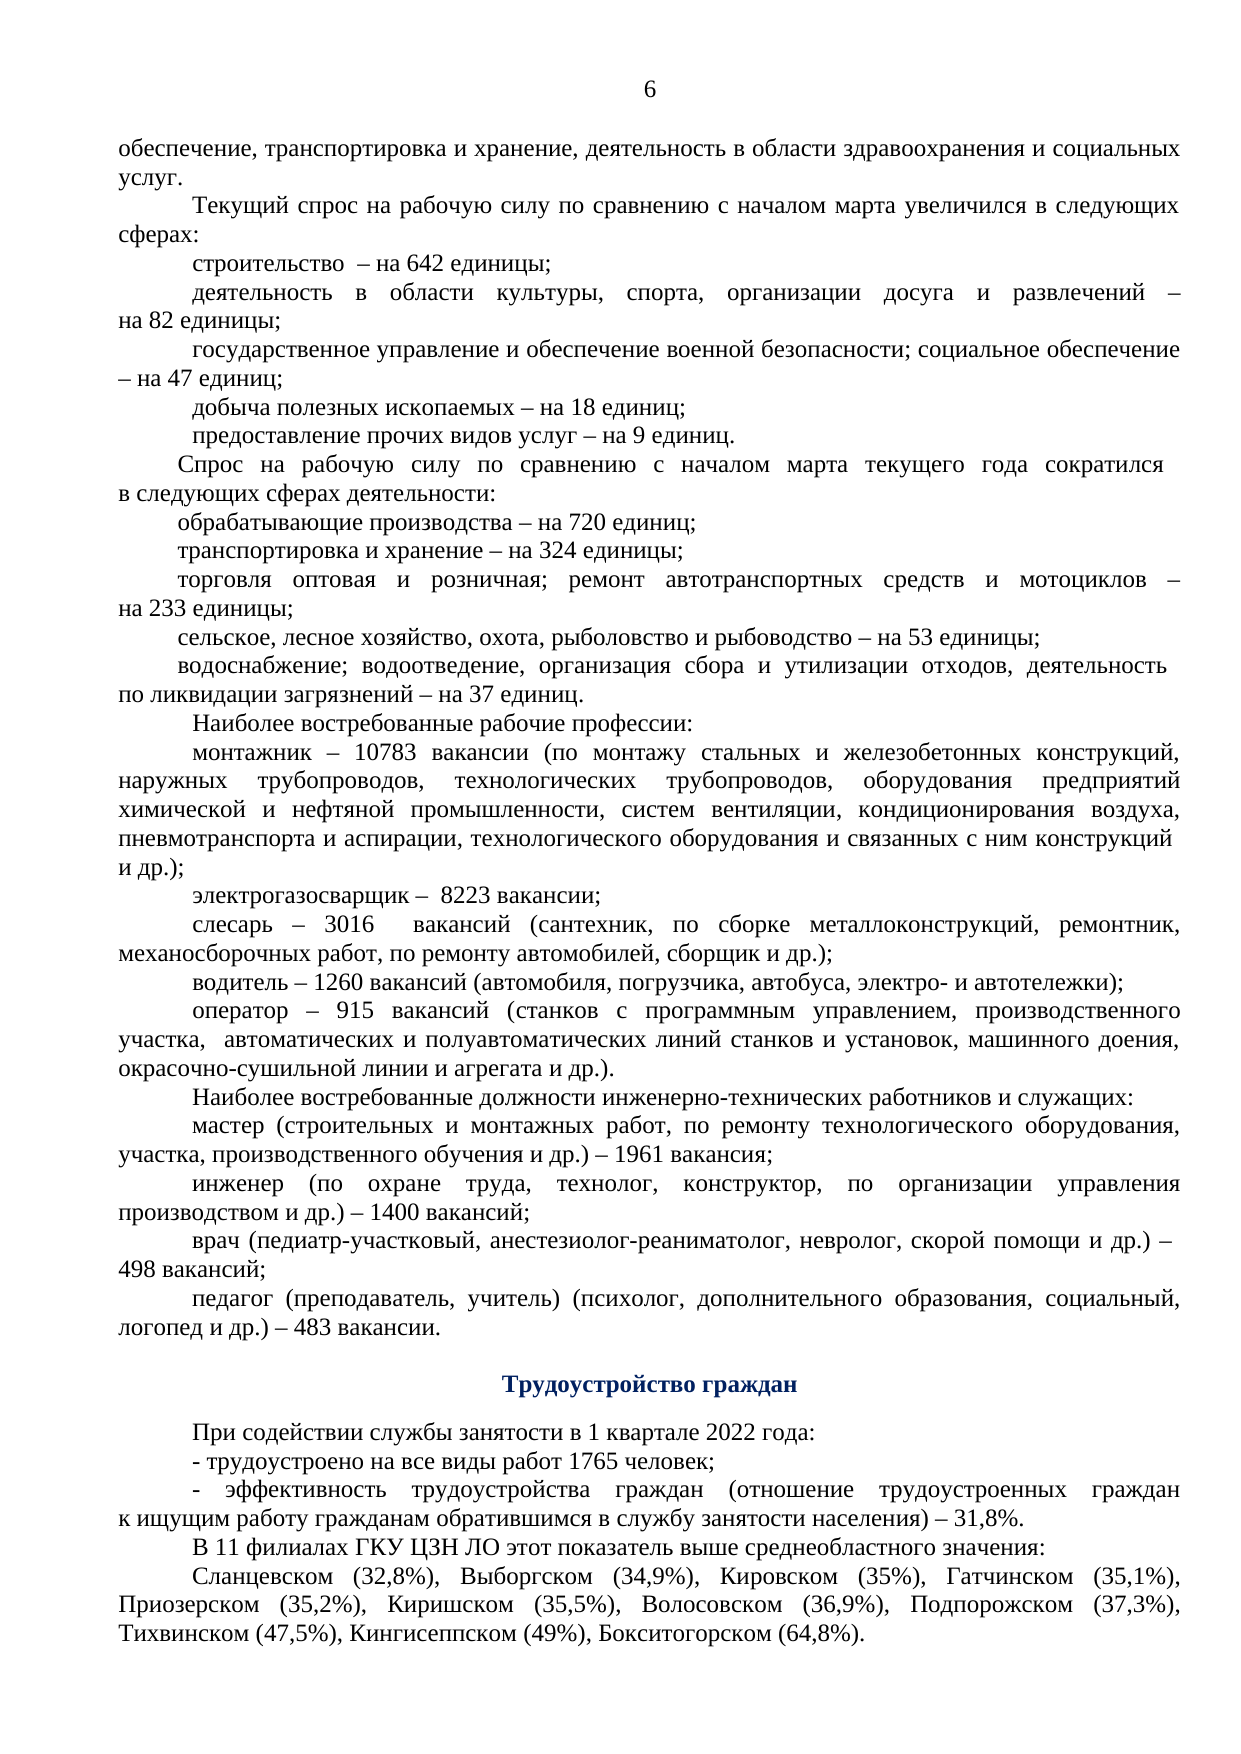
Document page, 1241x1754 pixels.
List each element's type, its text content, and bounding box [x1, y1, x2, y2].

text сельское, лесное хозяйство, охота, рыболовство и рыбоводство – на 53 единицы; [118, 622, 1181, 650]
text оператор – 915 вакансий (станков с программным управлением, производственного участка, автоматических и полуавтоматических линий станков и установок, машинного доения, окрасочно-сушильной линии и агрегата и др.). [118, 995, 1181, 1082]
list деятельность в области культуры, спорта, организации досуга и развлечений – на 82 единицы; [118, 277, 1181, 334]
text В 11 филиалах ГКУ ЦЗН ЛО этот показатель выше среднеобластного значения: [118, 1532, 1181, 1561]
text водитель – 1260 вакансий (автомобиля, погрузчика, автобуса, электро- и автотележки); [118, 967, 1181, 995]
list добыча полезных ископаемых – на 18 единиц; [118, 392, 1181, 420]
text Текущий спрос на рабочую силу по сравнению с началом марта увеличился в следующих сферах: [118, 190, 1181, 248]
text торговля оптовая и розничная; ремонт автотранспортных средств и мотоциклов – на 233 единицы; [118, 564, 1181, 622]
text При содействии службы занятости в 1 квартале 2022 года: [118, 1417, 1181, 1446]
text Наиболее востребованные должности инженерно-технических работников и служащих: [118, 1082, 1181, 1110]
text - эффективность трудоустройства граждан (отношение трудоустроенных граждан к ищущим работу гражданам обратившимся в службу занятости населения) – 31,8%. [118, 1474, 1181, 1532]
text - трудоустроено на все виды работ 1765 человек; [118, 1446, 1181, 1474]
text Наиболее востребованные рабочие профессии: [118, 708, 1181, 737]
text врач (педиатр-участковый, анестезиолог-реаниматолог, невролог, скорой помощи и др.) – 498 вакансий; [118, 1225, 1181, 1283]
text Спрос на рабочую силу по сравнению с началом марта текущего года сократился в следующих сферах деятельности: [118, 449, 1181, 507]
text монтажник – 10783 вакансии (по монтажу стальных и железобетонных конструкций, наружных трубопроводов, технологических трубопроводов, оборудования предприятий химической и нефтяной промышленности, систем вентиляции, кондиционирования воздуха, пневмотранспорта и аспирации, технологического оборудования и связанных с ним конструкций и др.); [118, 737, 1181, 880]
text мастер (строительных и монтажных работ, по ремонту технологического оборудования, участка, производственного обучения и др.) – 1961 вакансия; [118, 1110, 1181, 1168]
text водоснабжение; водоотведение, организация сбора и утилизации отходов, деятельность по ликвидации загрязнений – на 37 единиц. [118, 650, 1181, 708]
text Трудоустройство граждан [118, 1369, 1181, 1398]
text Сланцевском (32,8%), Выборгском (34,9%), Кировском (35%), Гатчинском (35,1%), Приозерском (35,2%), Киришском (35,5%), Волосовском (36,9%), Подпорожском (37,3%), Тихвинском (47,5%), Кингисеппском (49%), Бокситогорском (64,8%). [118, 1561, 1181, 1647]
text транспортировка и хранение – на 324 единицы; [118, 535, 1181, 564]
text обрабатывающие производства – на 720 единиц; [118, 507, 1181, 535]
text педагог (преподаватель, учитель) (психолог, дополнительного образования, социальный, логопед и др.) – 483 вакансии. [118, 1283, 1181, 1340]
text слесарь – 3016 вакансий (сантехник, по сборке металлоконструкций, ремонтник, механосборочных работ, по ремонту автомобилей, сборщик и др.); [118, 909, 1181, 967]
list строительство – на 642 единицы; [192, 248, 1181, 277]
list государственное управление и обеспечение военной безопасности; социальное обеспечение – на 47 единиц; [118, 334, 1181, 392]
list предоставление прочих видов услуг – на 9 единиц. [118, 420, 1181, 449]
text инженер (по охране труда, технолог, конструктор, по организации управления производством и др.) – 1400 вакансий; [118, 1168, 1181, 1225]
text электрогазосварщик – 8223 вакансии; [118, 880, 1181, 909]
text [118, 133, 1181, 190]
